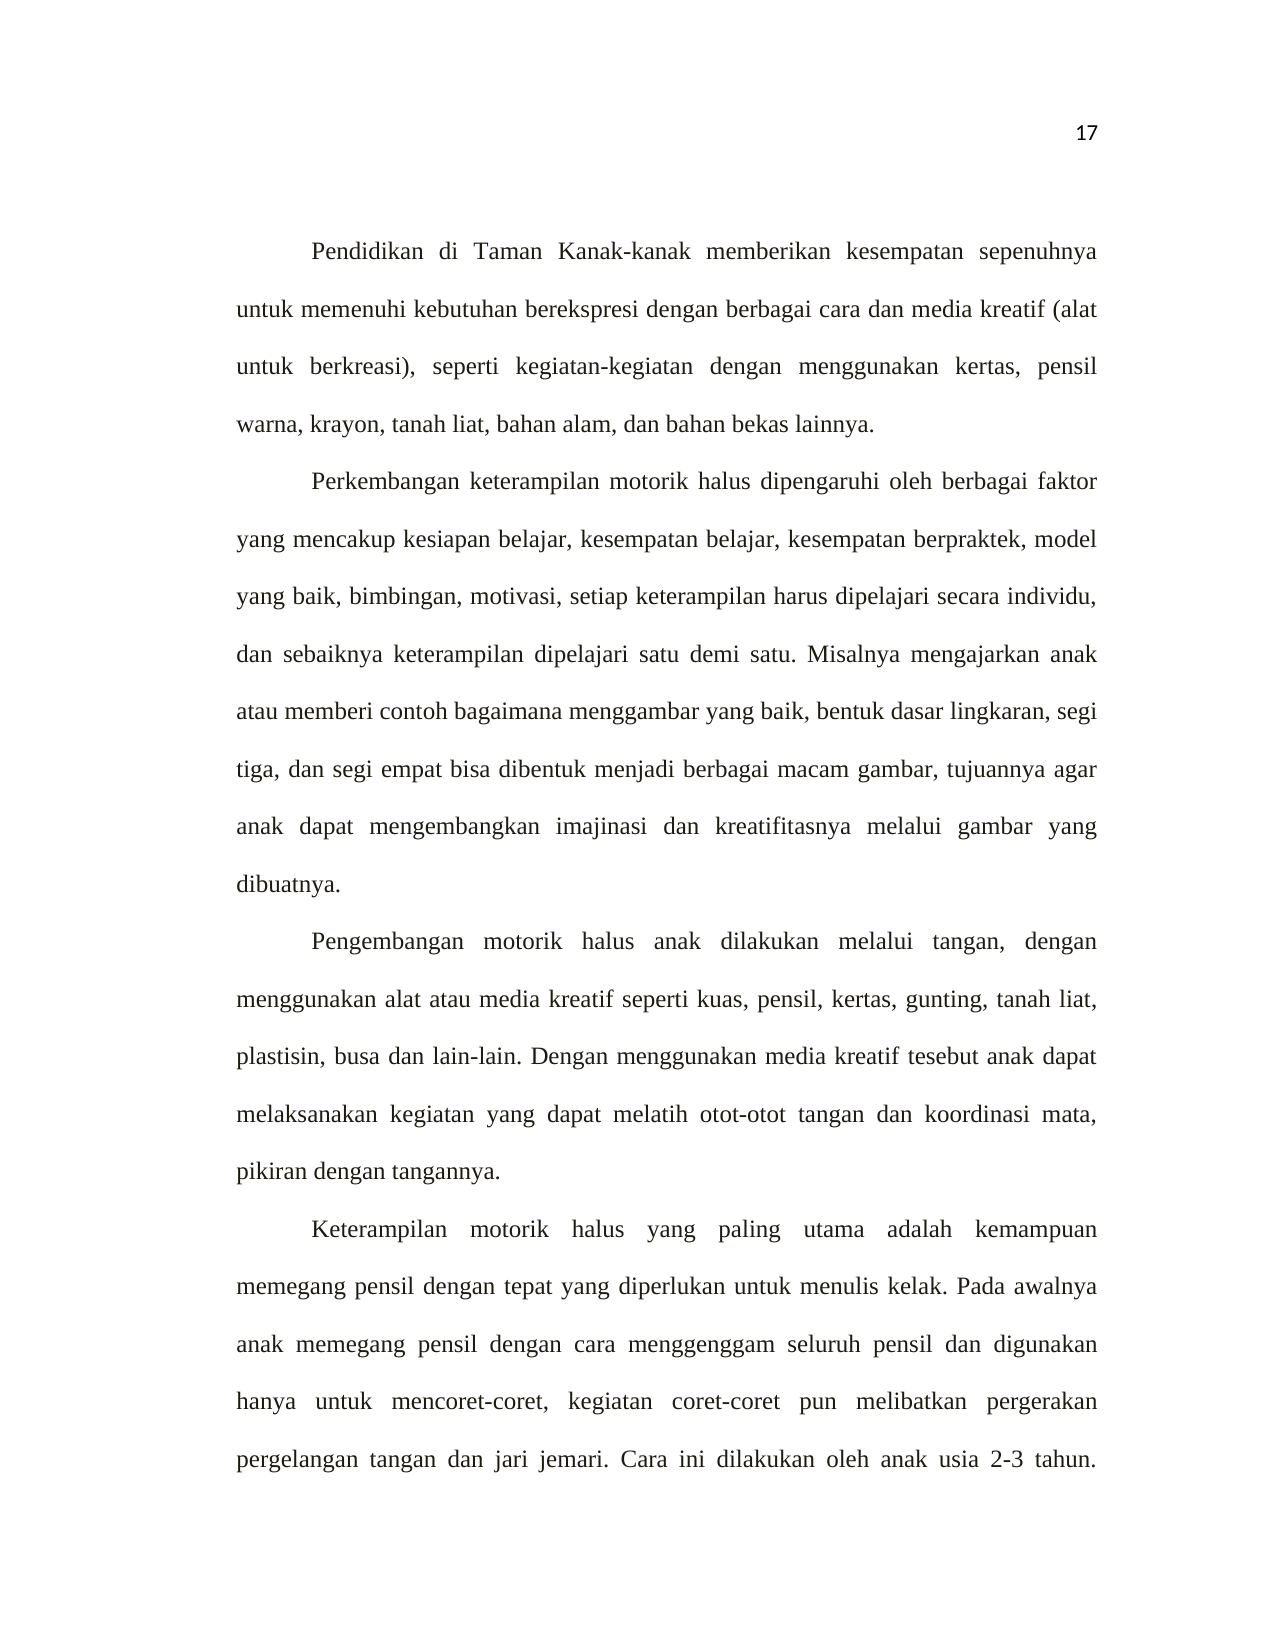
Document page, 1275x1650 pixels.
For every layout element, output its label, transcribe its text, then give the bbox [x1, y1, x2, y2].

list Pengembangan motorik halus anak dilakukan melalui tangan, dengan menggunakan alat atau media kreatif seperti kuas, pensil, kertas, gunting, tanah liat, plastisin, busa dan lain-lain. Dengan menggunakan media kreatif tesebut anak dapat melaksanakan kegiatan yang dapat melatih otot-otot tangan dan koordinasi mata, pikiran dengan tangannya. [236, 926, 1098, 1185]
list Pendidikan di Taman Kanak-kanak memberikan kesempatan sepenuhnya untuk memenuhi kebutuhan berekspresi dengan berbagai cara dan media kreatif (alat untuk berkreasi), seperti kegiatan-kegiatan dengan menggunakan kertas, pensil warna, krayon, tanah liat, bahan alam, dan bahan bekas lainnya. [236, 236, 1098, 437]
list Perkembangan keterampilan motorik halus dipengaruhi oleh berbagai faktor yang mencakup kesiapan belajar, kesempatan belajar, kesempatan berpraktek, model yang baik, bimbingan, motivasi, setiap keterampilan harus dipelajari secara individu, dan sebaiknya keterampilan dipelajari satu demi satu. Misalnya mengajarkan anak atau memberi contoh bagaimana menggambar yang baik, bentuk dasar lingkaran, segi tiga, dan segi empat bisa dibentuk menjadi berbagai macam gambar, tujuannya agar anak dapat mengembangkan imajinasi dan kreatifitasnya melalui gambar yang dibuatnya. [236, 466, 1098, 897]
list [236, 1214, 1098, 1472]
